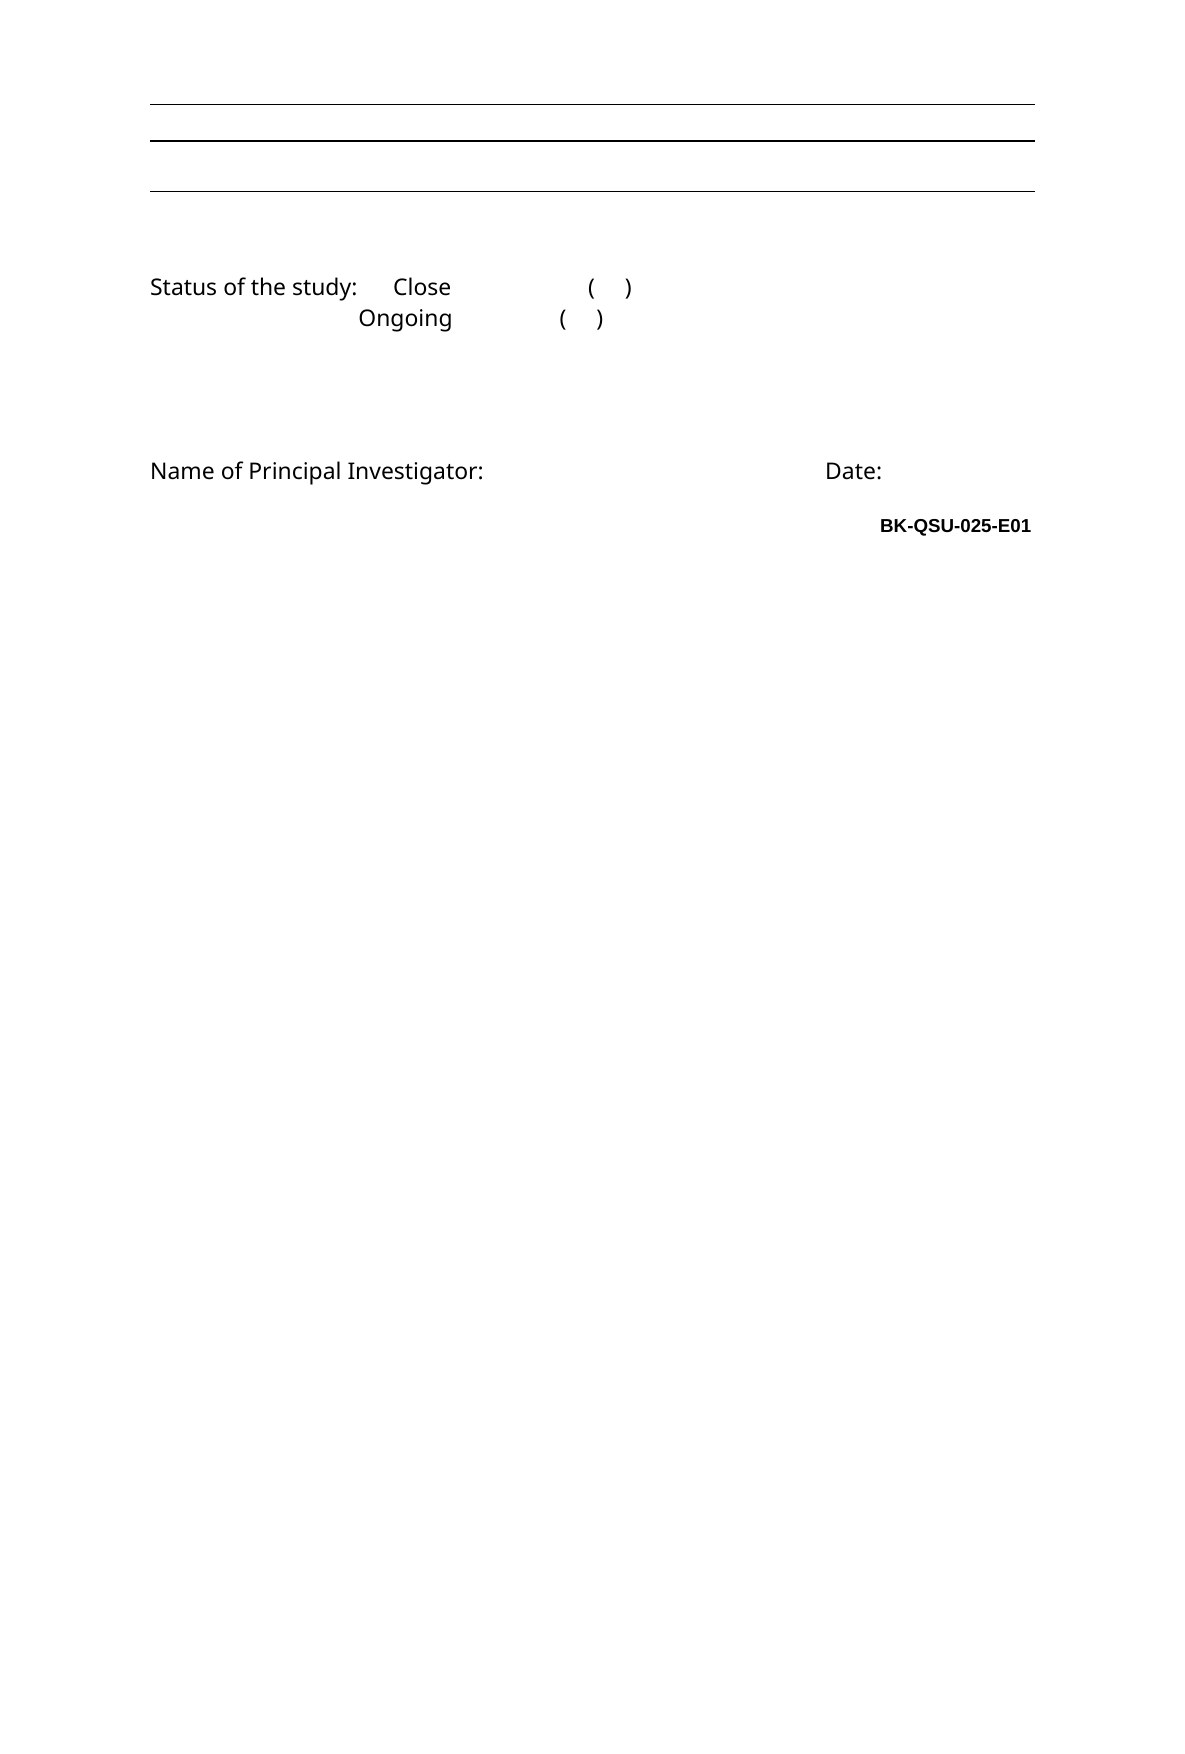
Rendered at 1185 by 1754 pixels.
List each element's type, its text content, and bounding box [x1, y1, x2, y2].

text Status of the study: Close ( ) [150, 271, 1035, 302]
text Ongoing ( ) [150, 302, 1035, 333]
text BK-QSU-025-E01 [675, 515, 1035, 537]
text Name of Principal Investigator: Date: [150, 455, 1035, 487]
